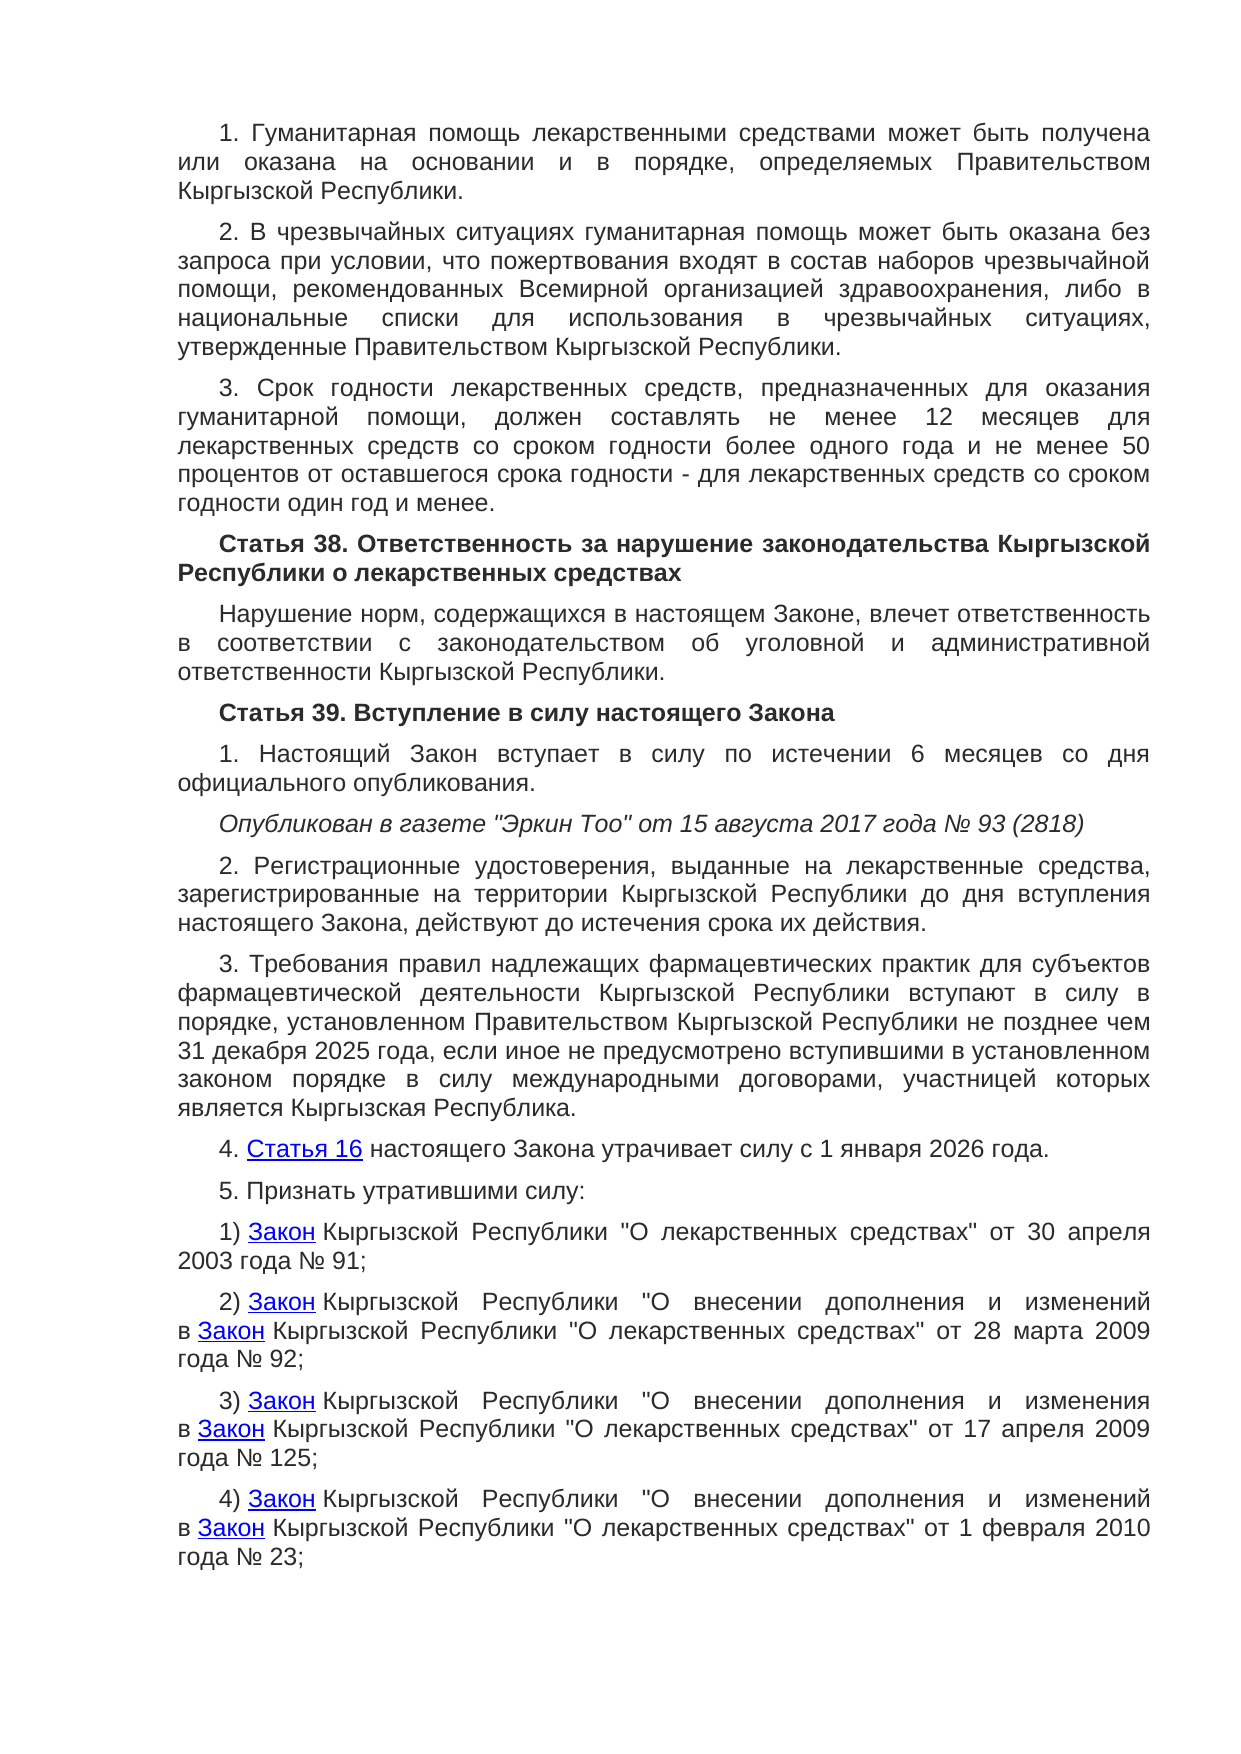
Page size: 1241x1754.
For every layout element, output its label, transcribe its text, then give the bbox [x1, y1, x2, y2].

text Статья 39. Вступление в силу настоящего Закона [177, 698, 1152, 727]
text Опубликован в газете "Эркин Тоо" от 15 августа 2017 года № 93 (2818) [177, 809, 1152, 838]
text 3) Закон Кыргызской Республики "О внесении дополнения и изменения в Закон Кыргызской Республики "О лекарственных средствах" от 17 апреля 2009 года № 125; [177, 1386, 1152, 1472]
text 2) Закон Кыргызской Республики "О внесении дополнения и изменений в Закон Кыргызской Республики "О лекарственных средствах" от 28 марта 2009 года № 92; [177, 1287, 1152, 1373]
text 2. Регистрационные удостоверения, выданные на лекарственные средства, зарегистрированные на территории Кыргызской Республики до дня вступления настоящего Закона, действуют до истечения срока их действия. [177, 851, 1152, 937]
text 1. Настоящий Закон вступает в силу по истечении 6 месяцев со дня официального опубликования. [177, 739, 1152, 797]
text 1. Гуманитарная помощь лекарственными средствами может быть получена или оказана на основании и в порядке, определяемых Правительством Кыргызской Республики. [177, 118, 1152, 204]
text 3. Срок годности лекарственных средств, предназначенных для оказания гуманитарной помощи, должен составлять не менее 12 месяцев для лекарственных средств со сроком годности более одного года и не менее 50 процентов от оставшегося срока годности - для лекарственных средств со сроком годности один год и менее. [177, 373, 1152, 517]
text 1) Закон Кыргызской Республики "О лекарственных средствах" от 30 апреля 2003 года № 91; [177, 1217, 1152, 1274]
text 4. Статья 16 настоящего Закона утрачивает силу с 1 января 2026 года. [177, 1134, 1152, 1163]
text 4) Закон Кыргызской Республики "О внесении дополнения и изменений в Закон Кыргызской Республики "О лекарственных средствах" от 1 февраля 2010 года № 23; [177, 1484, 1152, 1571]
text 3. Требования правил надлежащих фармацевтических практик для субъектов фармацевтической деятельности Кыргызской Республики вступают в силу в порядке, установленном Правительством Кыргызской Республики не позднее чем 31 декабря 2025 года, если иное не предусмотрено вступившими в установленном законом порядке в силу международными договорами, участницей которых является Кыргызская Республика. [177, 949, 1152, 1122]
text Статья 38. Ответственность за нарушение законодательства Кыргызской Республики о лекарственных средствах [177, 529, 1152, 587]
text Нарушение норм, содержащихся в настоящем Законе, влечет ответственность в соответствии с законодательством об уголовной и административной ответственности Кыргызской Республики. [177, 599, 1152, 686]
text 2. В чрезвычайных ситуациях гуманитарная помощь может быть оказана без запроса при условии, что пожертвования входят в состав наборов чрезвычайной помощи, рекомендованных Всемирной организацией здравоохранения, либо в национальные списки для использования в чрезвычайных ситуациях, утвержденные Правительством Кыргызской Республики. [177, 217, 1152, 361]
text 5. Признать утратившими силу: [177, 1176, 1152, 1204]
